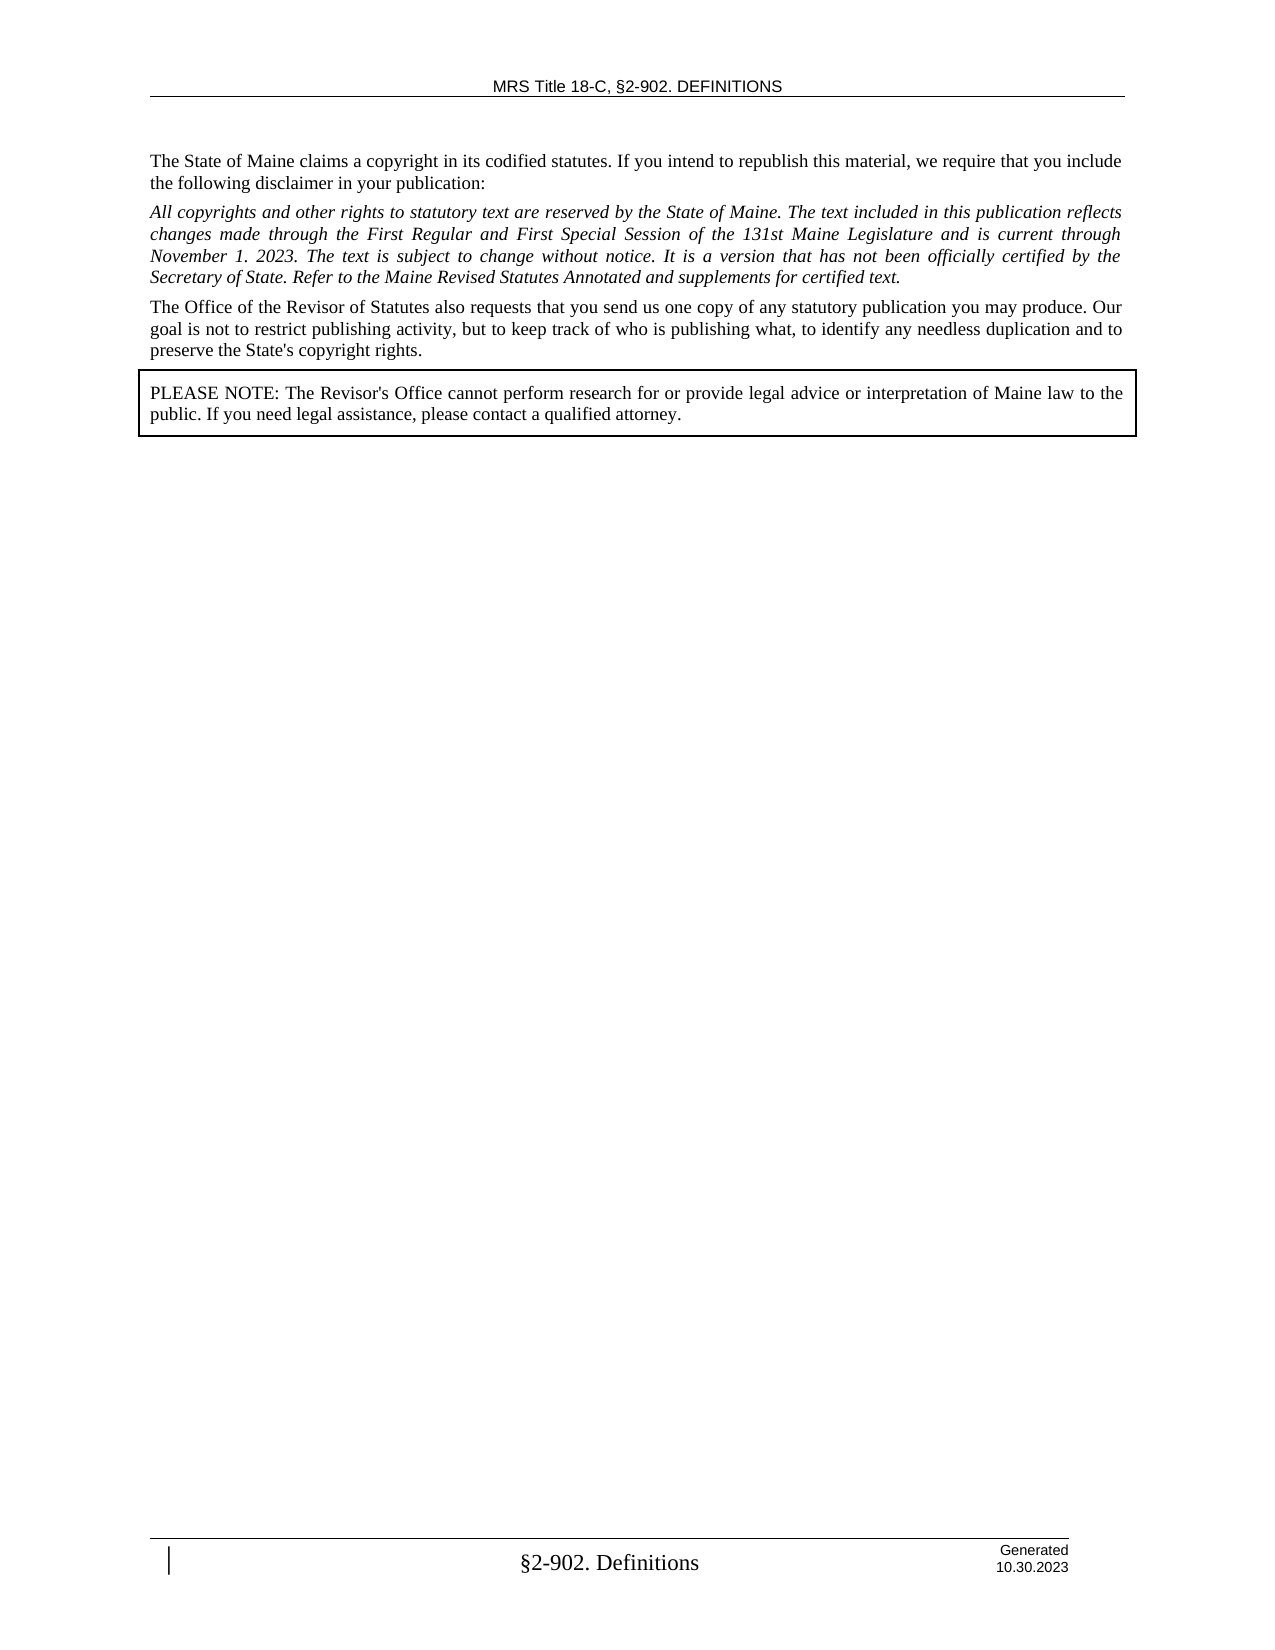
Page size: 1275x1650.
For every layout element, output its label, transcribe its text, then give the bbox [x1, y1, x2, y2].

text All copyrights and other rights to statutory text are reserved by the State of Maine. The text included in this publication reflects changes made through the First Regular and First Special Session of the 131st Maine Legislature and is current through November 1. 2023 . The text is subject to change without notice. It is a version that has not been officially certified by the Secretary of State. Refer to the Maine Revised Statutes Annotated and supplements for certified text. [150, 201, 1125, 288]
text The Office of the Revisor of Statutes also requests that you send us one copy of any statutory publication you may produce. Our goal is not to restrict publishing activity, but to keep track of who is publishing what, to identify any needless duplication and to preserve the State's copyright rights. [150, 296, 1125, 361]
text PLEASE NOTE: The Revisor's Office cannot perform research for or provide legal advice or interpretation of Maine law to the public. If you need legal assistance, please contact a qualified attorney. [140, 371, 1135, 435]
text The State of Maine claims a copyright in its codified statutes. If you intend to republish this material, we require that you include the following disclaimer in your publication: [150, 150, 1125, 193]
